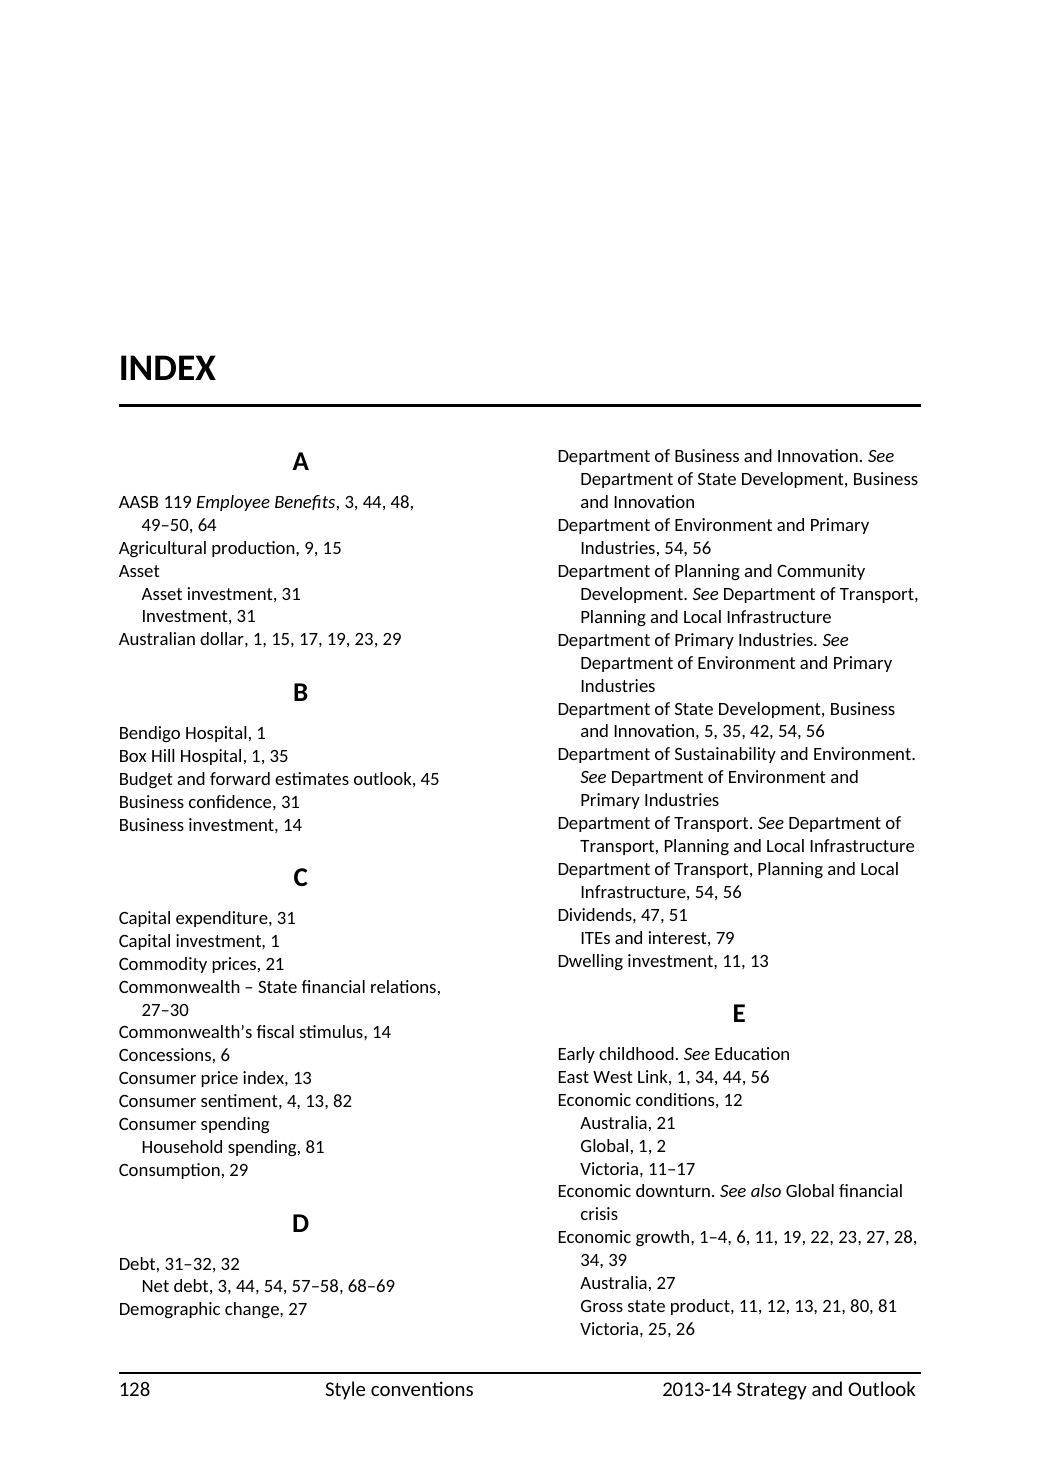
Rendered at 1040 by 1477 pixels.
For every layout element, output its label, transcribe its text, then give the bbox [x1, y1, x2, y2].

text Box Hill Hospital, 1, 35 [118, 744, 482, 767]
text Commodity prices, 21 [118, 952, 482, 975]
text Economic conditions, 12 [557, 1088, 921, 1111]
text Debt, 31–32, 32 [118, 1252, 482, 1274]
text Department of Business and Innovation. See Department of State Development, Business and Innovation [557, 444, 921, 513]
text ITEs and interest, 79 [580, 926, 921, 949]
text Early childhood. See Education [557, 1042, 921, 1065]
subtitle D [118, 1206, 482, 1239]
text Consumer sentiment, 4, 13, 82 [118, 1089, 482, 1112]
text Concessions, 6 [118, 1044, 482, 1067]
text Commonwealth’s fiscal stimulus, 14 [118, 1021, 482, 1044]
text Australia, 27 [580, 1271, 921, 1294]
subtitle C [118, 861, 482, 894]
text Household spending, 81 [141, 1135, 482, 1158]
text Business confidence, 31 [118, 790, 482, 813]
subtitle E [557, 997, 921, 1030]
text Global, 1, 2 [580, 1134, 921, 1157]
text Gross state product, 11, 12, 13, 21, 80, 81 [580, 1294, 921, 1317]
text Bendigo Hospital, 1 [118, 721, 482, 744]
text Business investment, 14 [118, 813, 482, 836]
text Investment, 31 [141, 605, 482, 628]
subtitle B [118, 676, 482, 708]
text Department of Transport. See Department of Transport, Planning and Local Infrastructure [557, 811, 921, 857]
text Capital investment, 1 [118, 929, 482, 952]
text AASB 119 Employee Benefits, 3, 44, 48, 49–50, 64 [118, 490, 482, 536]
text East West Link, 1, 34, 44, 56 [557, 1065, 921, 1088]
text Victoria, 25, 26 [580, 1317, 921, 1340]
text Consumer spending [118, 1112, 482, 1135]
text Department of Environment and Primary Industries, 54, 56 [557, 513, 921, 559]
text Consumer price index, 13 [118, 1067, 482, 1089]
subtitle Index [118, 343, 921, 407]
text Economic downturn. See also Global financial crisis [557, 1180, 921, 1226]
text Australian dollar, 1, 15, 17, 19, 23, 29 [118, 628, 482, 651]
text Asset [118, 559, 482, 582]
text Victoria, 11–17 [580, 1157, 921, 1180]
text Net debt, 3, 44, 54, 57–58, 68–69 [141, 1274, 482, 1297]
text Dividends, 47, 51 [557, 903, 921, 926]
text Agricultural production, 9, 15 [118, 536, 482, 559]
text Capital expenditure, 31 [118, 906, 482, 929]
text Department of Transport, Planning and Local Infrastructure, 54, 56 [557, 857, 921, 903]
text Australia, 21 [580, 1111, 921, 1134]
text Department of State Development, Business and Innovation, 5, 35, 42, 54, 56 [557, 697, 921, 742]
text Dwelling investment, 11, 13 [557, 949, 921, 972]
text Department of Planning and Community Development. See Department of Transport, Planning and Local Infrastructure [557, 559, 921, 628]
text Department of Primary Industries. See Department of Environment and Primary Industries [557, 628, 921, 697]
text Economic growth, 1–4, 6, 11, 19, 22, 23, 27, 28, 34, 39 [557, 1226, 921, 1271]
text Asset investment, 31 [141, 582, 482, 605]
text Consumption, 29 [118, 1158, 482, 1181]
text Budget and forward estimates outlook, 45 [118, 767, 482, 790]
text Commonwealth – State financial relations, 27–30 [118, 975, 482, 1021]
subtitle A [118, 444, 482, 478]
text Demographic change, 27 [118, 1297, 482, 1320]
text Department of Sustainability and Environment. See Department of Environment and Primary Industries [557, 742, 921, 811]
